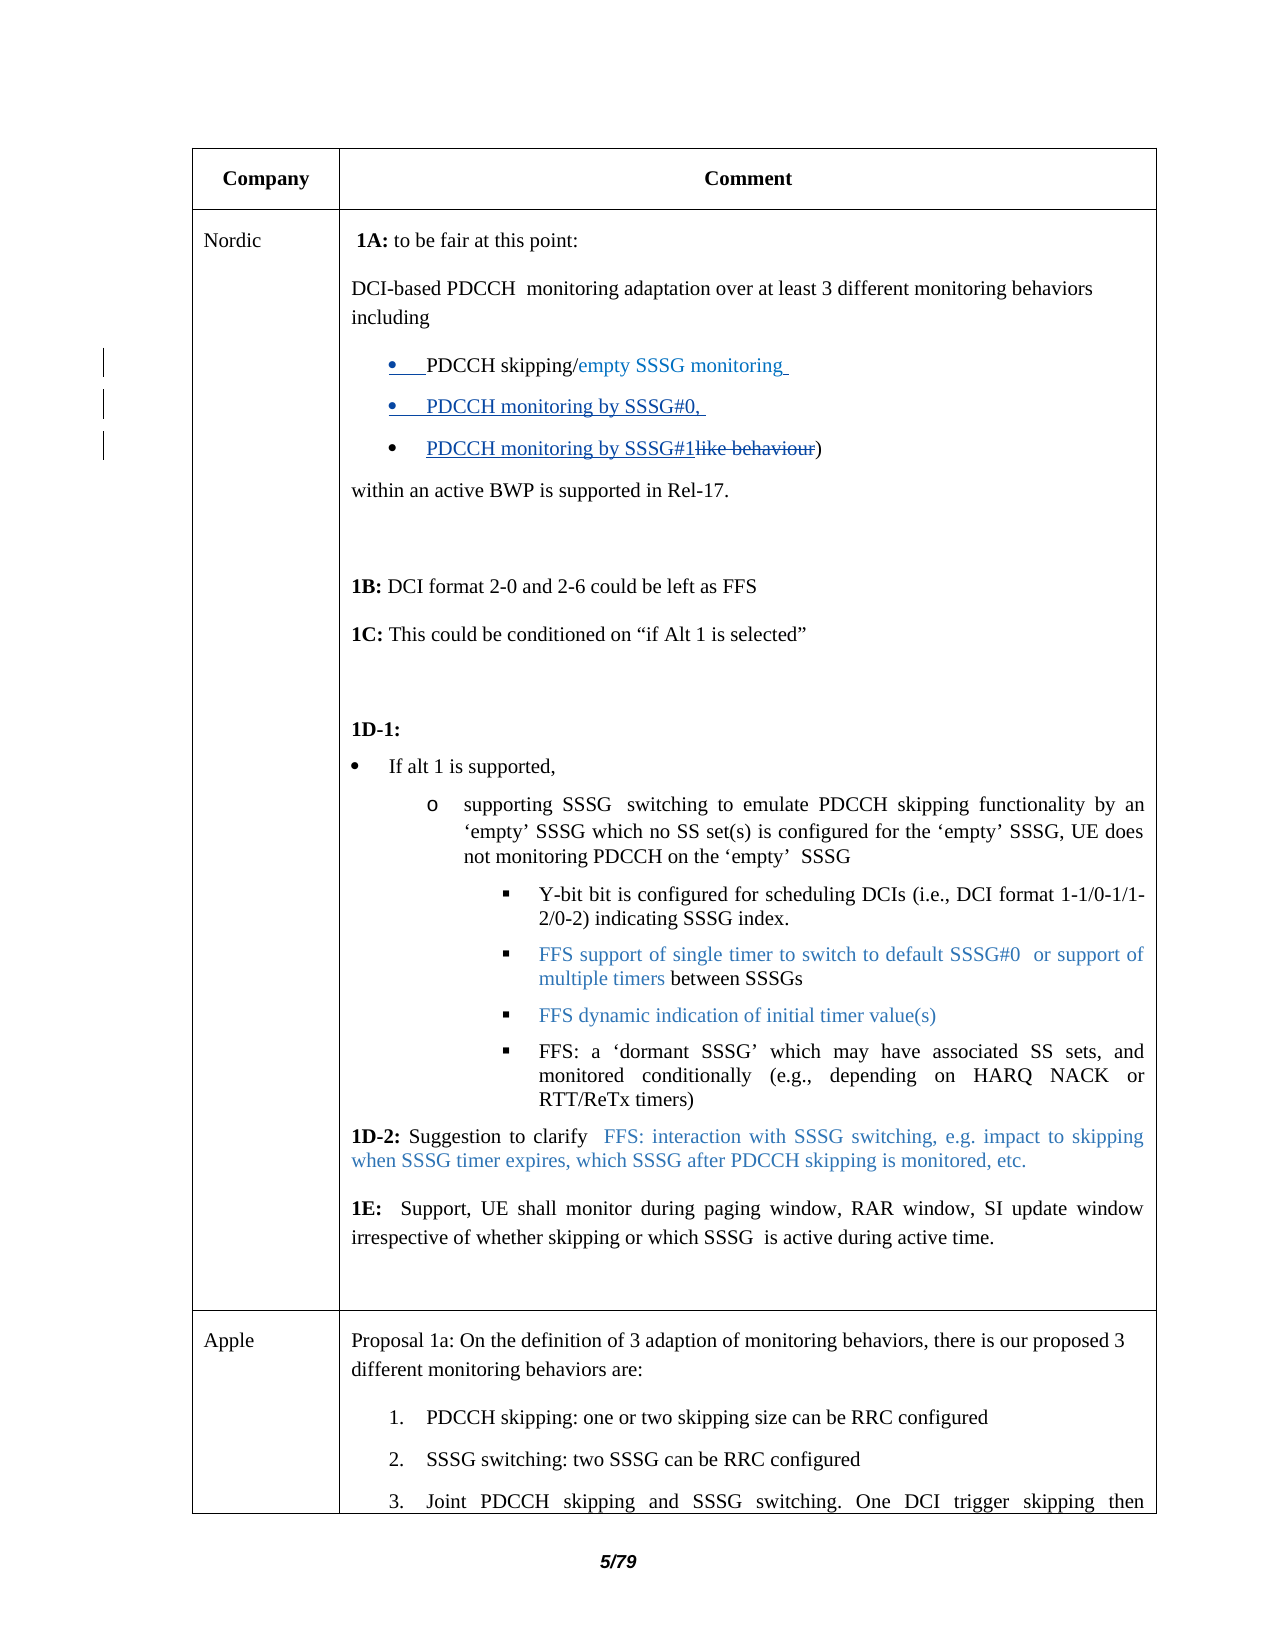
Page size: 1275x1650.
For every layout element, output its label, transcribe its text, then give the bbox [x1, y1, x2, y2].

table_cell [340, 1311, 1156, 1513]
table_cell Apple [193, 1311, 339, 1513]
table_header Comment [340, 149, 1156, 209]
table_cell 1A: to be fair at this point: DCI-based PDCCH monitoring adaptation over at least 3 different monitoring behaviors including PDCCH skipping/empty SSSG monitoring ) within an active BWP is supported in Rel-17. 1B: DCI format 2-0 and 2-6 could be left as FFS 1C: This could be conditioned on “if Alt 1 is selected” 1D-1: If alt 1 is supported, supporting SSSG switching to emulate PDCCH skipping functionality by an ‘empty’ SSSG which no SS set(s) is configured for the ‘empty’ SSSG, UE does not monitoring PDCCH on the ‘empty’ SSSG Y-bit bit is configured for scheduling DCIs (i.e., DCI format 1-1/0-1/1-2/0-2) indicating SSSG index. FFS support of single timer to switch to default SSSG#0 or support of multiple timers between SSSGs FFS dynamic indication of initial timer value(s) FFS: a ‘dormant SSSG’ which may have associated SS sets, and monitored conditionally (e.g., depending on HARQ NACK or RTT/ReTx timers) 1D-2: Suggestion to clarify FFS: interaction with SSSG switching, e.g. impact to skipping when SSSG timer expires, which SSSG after PDCCH skipping is monitored, etc. 1E: Support, UE shall monitor during paging window, RAR window, SI update window irrespective of whether skipping or which SSSG is active during active time. [340, 210, 1156, 1309]
table_header Company [193, 149, 339, 209]
table_cell Nordic [193, 210, 339, 1309]
